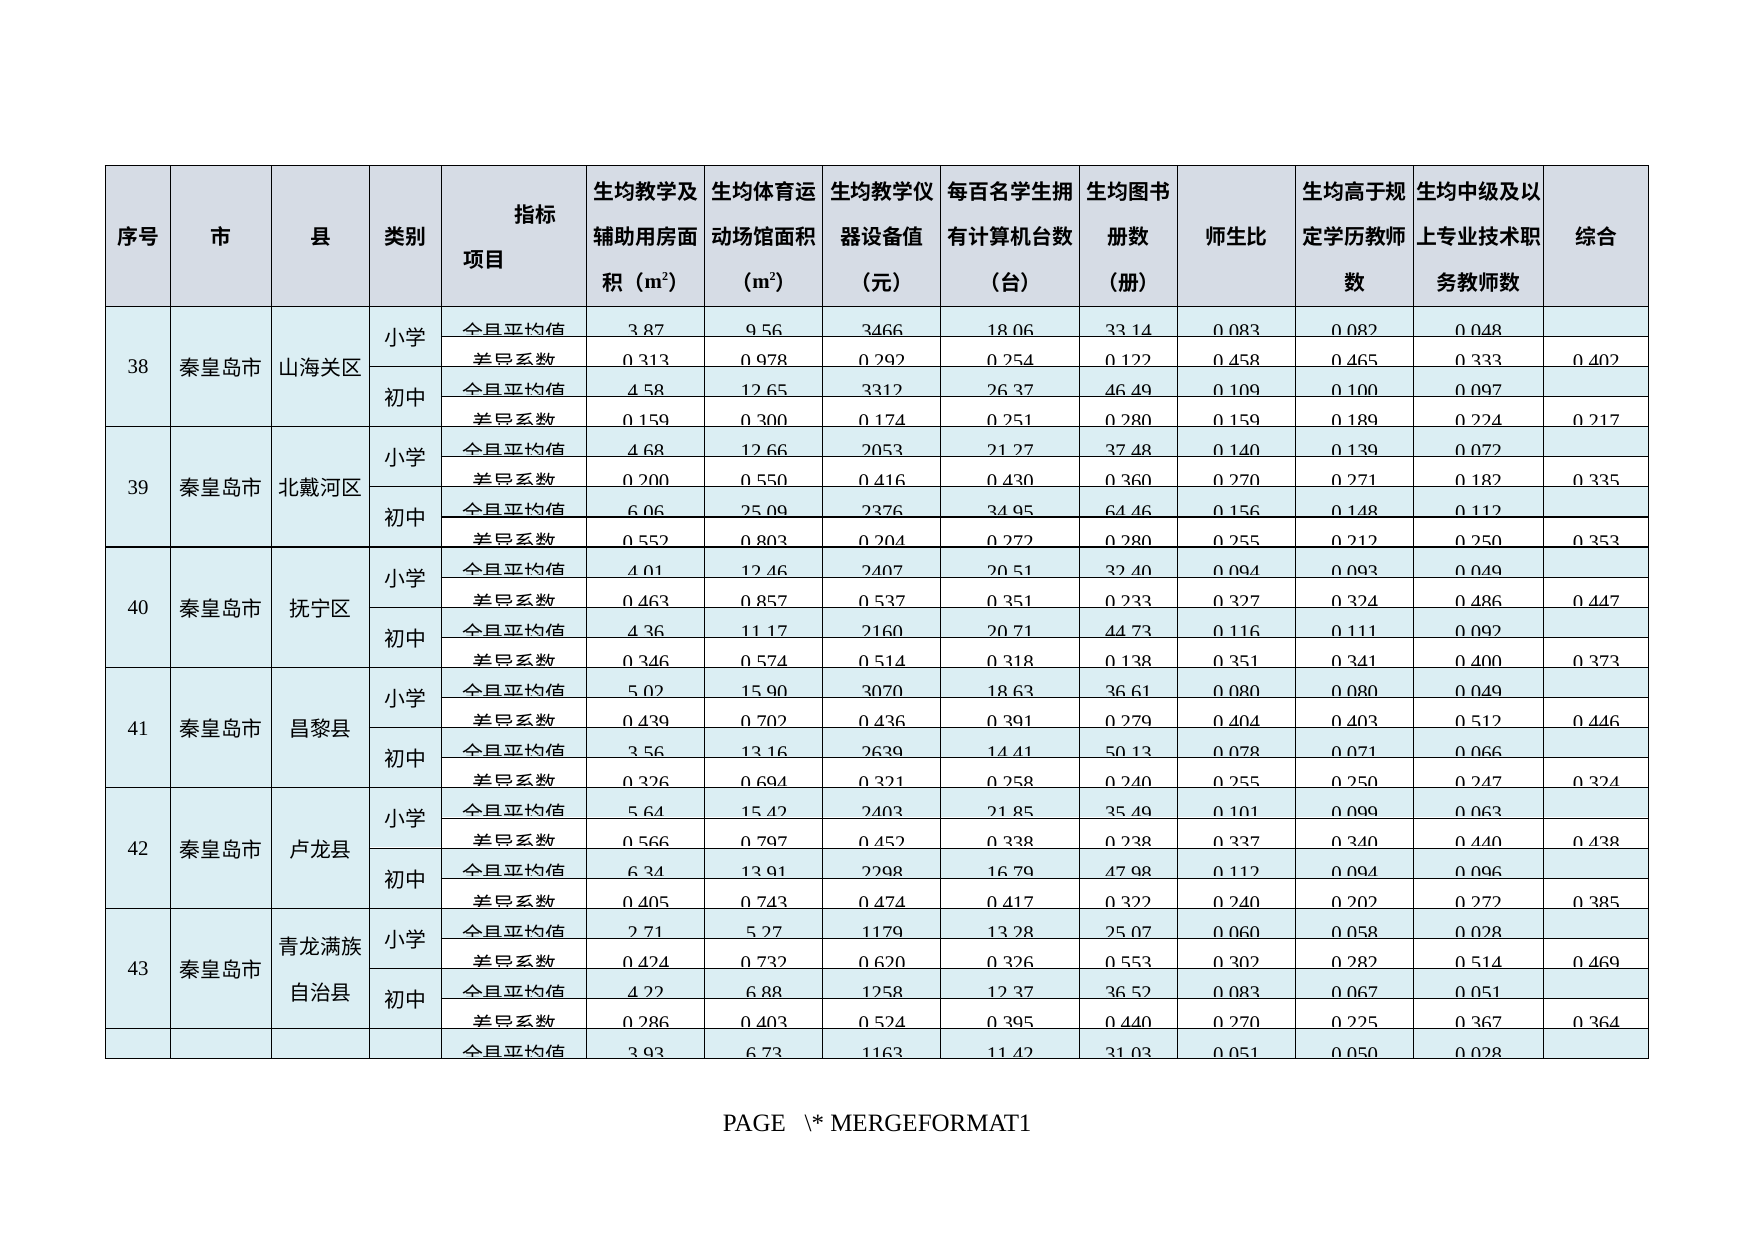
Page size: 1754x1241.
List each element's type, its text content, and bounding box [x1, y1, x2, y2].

table_cell 3.93 [587, 1029, 704, 1058]
table_cell [1544, 849, 1648, 878]
table_cell 0.217 [1544, 397, 1648, 426]
table_cell 11.42 [941, 1029, 1079, 1058]
table_cell 0.071 [1296, 728, 1413, 757]
table_header 类别 [370, 166, 441, 306]
table_cell 0.552 [587, 518, 704, 546]
table_cell 0.424 [587, 939, 704, 968]
table_cell 0.066 [1414, 728, 1543, 757]
table_cell 小学 [370, 909, 441, 968]
table_cell 昌黎县 [272, 668, 369, 787]
table_header 生均体育运动场馆面积（m2） [705, 166, 822, 306]
table_cell 0.058 [1296, 909, 1413, 938]
table_cell 0.101 [1178, 788, 1295, 817]
table_cell 39 [106, 427, 170, 546]
table_cell 邯郸市 [171, 1029, 271, 1058]
table_cell 秦皇岛市 [171, 788, 271, 908]
table_cell 0.404 [1178, 698, 1295, 727]
table_cell 0.326 [587, 758, 704, 787]
table_cell 差异系数 [442, 939, 586, 968]
table_cell 0.051 [1414, 969, 1543, 998]
table_cell 18.63 [941, 668, 1079, 697]
table_cell 小学 [370, 307, 441, 366]
table_cell 0.458 [1178, 337, 1295, 366]
table_cell 0.446 [1544, 698, 1648, 727]
table_cell 初中 [370, 487, 441, 546]
table_cell 0.238 [1080, 819, 1177, 847]
table_cell 全县平均值 [442, 307, 586, 336]
table_cell 小学 [370, 427, 441, 486]
table_cell [1544, 487, 1648, 516]
table_cell 0.250 [1296, 758, 1413, 787]
table_cell 0.111 [1296, 608, 1413, 637]
table_cell 0.067 [1296, 969, 1413, 998]
table_cell 差异系数 [442, 698, 586, 727]
table_cell 秦皇岛市 [171, 668, 271, 787]
table_cell 0.097 [1414, 367, 1543, 396]
table_cell 0.189 [1296, 397, 1413, 426]
table_cell 0.258 [941, 758, 1079, 787]
table_cell 0.083 [1178, 307, 1295, 336]
table_cell 35.49 [1080, 788, 1177, 817]
table_cell 0.395 [941, 999, 1079, 1028]
table_header 生均教学及辅助用房面积（m2） [587, 166, 704, 306]
table_cell 2053 [823, 427, 940, 456]
table_cell 差异系数 [442, 758, 586, 787]
table_cell 0.474 [823, 879, 940, 908]
table_cell 0.247 [1414, 758, 1543, 787]
table_cell 0.469 [1544, 939, 1648, 968]
table_cell [1544, 909, 1648, 938]
table_cell 0.341 [1296, 638, 1413, 667]
table_cell 小学 [370, 548, 441, 607]
table_cell 0.240 [1178, 879, 1295, 908]
table_cell 0.440 [1414, 819, 1543, 847]
table_cell 13.16 [705, 728, 822, 757]
table_header 每百名学生拥有计算机台数（台） [941, 166, 1079, 306]
table_cell 0.351 [1178, 638, 1295, 667]
table_cell 0.050 [1296, 1029, 1413, 1058]
table_cell 0.063 [1414, 788, 1543, 817]
table_cell 0.139 [1296, 427, 1413, 456]
table_cell 0.080 [1178, 668, 1295, 697]
table_cell 25.09 [705, 487, 822, 516]
table_cell 3466 [823, 307, 940, 336]
table_cell 0.373 [1544, 638, 1648, 667]
table_cell 0.327 [1178, 578, 1295, 607]
table_cell 差异系数 [442, 879, 586, 908]
table_cell 0.400 [1414, 638, 1543, 667]
table_cell 0.430 [941, 457, 1079, 486]
table_cell 0.553 [1080, 939, 1177, 968]
table_cell 0.324 [1296, 578, 1413, 607]
table_cell 9.56 [705, 307, 822, 336]
table_cell 4.01 [587, 548, 704, 577]
table_cell 全县平均值 [442, 728, 586, 757]
table_cell 33.14 [1080, 307, 1177, 336]
table_cell 0.072 [1414, 427, 1543, 456]
table_cell 0.204 [823, 518, 940, 546]
table_cell 0.351 [941, 578, 1079, 607]
table_cell 46.49 [1080, 367, 1177, 396]
table_cell 2.71 [587, 909, 704, 938]
table_cell 0.417 [941, 879, 1079, 908]
table_cell 秦皇岛市 [171, 548, 271, 667]
table_cell 12.46 [705, 548, 822, 577]
table_cell 36.61 [1080, 668, 1177, 697]
table_cell 64.46 [1080, 487, 1177, 516]
table_cell 秦皇岛市 [171, 909, 271, 1028]
table_cell 0.463 [587, 578, 704, 607]
table_cell 6.88 [705, 969, 822, 998]
table_cell 初中 [370, 728, 441, 787]
table_cell 3312 [823, 367, 940, 396]
table_cell 42 [106, 788, 170, 908]
table_cell 青龙满族自治县 [272, 909, 369, 1028]
table_cell 3070 [823, 668, 940, 697]
table_cell 0.857 [705, 578, 822, 607]
table_cell 0.465 [1296, 337, 1413, 366]
table_cell [1544, 608, 1648, 637]
table_cell 21.85 [941, 788, 1079, 817]
table_cell 0.337 [1178, 819, 1295, 847]
table_cell 2160 [823, 608, 940, 637]
table_cell 0.254 [941, 337, 1079, 366]
table_cell 0.978 [705, 337, 822, 366]
table_cell 全县平均值 [442, 1029, 586, 1058]
table_cell 0.512 [1414, 698, 1543, 727]
table_cell 0.255 [1178, 518, 1295, 546]
table_cell 0.280 [1080, 518, 1177, 546]
table_cell 13.28 [941, 909, 1079, 938]
table_cell 0.286 [587, 999, 704, 1028]
table_cell [1544, 548, 1648, 577]
table_cell 18.06 [941, 307, 1079, 336]
table_cell 全县平均值 [442, 909, 586, 938]
table_cell 34.95 [941, 487, 1079, 516]
table_cell 3.56 [587, 728, 704, 757]
table_cell 40 [106, 548, 170, 667]
table_cell 全县平均值 [442, 849, 586, 878]
table_cell 0.574 [705, 638, 822, 667]
table_cell 0.280 [1080, 397, 1177, 426]
table_cell 全县平均值 [442, 487, 586, 516]
table_cell 0.156 [1178, 487, 1295, 516]
table_cell 差异系数 [442, 397, 586, 426]
table_cell 6.34 [587, 849, 704, 878]
table_cell 44.73 [1080, 608, 1177, 637]
table_cell [1544, 367, 1648, 396]
table_cell 0.100 [1296, 367, 1413, 396]
table_header 序号 [106, 166, 170, 306]
table_header 综合 [1544, 166, 1648, 306]
table_cell 0.743 [705, 879, 822, 908]
table_cell [1544, 427, 1648, 456]
table_cell [1544, 1029, 1648, 1058]
table_cell 0.524 [823, 999, 940, 1028]
table_cell 44 [106, 1029, 170, 1058]
table_cell 0.159 [587, 397, 704, 426]
table_cell 抚宁区 [272, 548, 369, 667]
table_cell 全县平均值 [442, 427, 586, 456]
table_cell 0.486 [1414, 578, 1543, 607]
table_cell 0.122 [1080, 337, 1177, 366]
table_cell 5.64 [587, 788, 704, 817]
table_cell [1544, 307, 1648, 336]
table_cell 37.48 [1080, 427, 1177, 456]
table_cell 36.52 [1080, 969, 1177, 998]
table_cell 0.346 [587, 638, 704, 667]
table_cell 0.233 [1080, 578, 1177, 607]
table_cell 卢龙县 [272, 788, 369, 908]
table_cell 0.202 [1296, 879, 1413, 908]
table_cell 小学 [370, 1029, 441, 1058]
table_cell 0.182 [1414, 457, 1543, 486]
table_cell 0.148 [1296, 487, 1413, 516]
table_cell 0.270 [1178, 999, 1295, 1028]
table_cell 0.353 [1544, 518, 1648, 546]
table_cell 0.333 [1414, 337, 1543, 366]
table_cell 0.112 [1414, 487, 1543, 516]
table_cell 0.416 [823, 457, 940, 486]
table_cell 0.240 [1080, 758, 1177, 787]
table_cell 2639 [823, 728, 940, 757]
table_cell 0.391 [941, 698, 1079, 727]
table_cell 初中 [370, 608, 441, 667]
table_cell 0.174 [823, 397, 940, 426]
table_cell 0.440 [1080, 999, 1177, 1028]
table_cell 0.385 [1544, 879, 1648, 908]
table_cell 0.340 [1296, 819, 1413, 847]
table_cell 0.367 [1414, 999, 1543, 1028]
table_cell 0.116 [1178, 608, 1295, 637]
table_cell 2407 [823, 548, 940, 577]
table_cell 0.049 [1414, 668, 1543, 697]
table_cell 0.313 [587, 337, 704, 366]
table_cell 0.225 [1296, 999, 1413, 1028]
table_cell 4.22 [587, 969, 704, 998]
table_cell 0.028 [1414, 1029, 1543, 1058]
table_cell 全县平均值 [442, 548, 586, 577]
table_header 生均中级及以上专业技术职务教师数 [1414, 166, 1543, 306]
table_cell 0.212 [1296, 518, 1413, 546]
table_cell 0.439 [587, 698, 704, 727]
table_cell 0.447 [1544, 578, 1648, 607]
table_cell 0.094 [1178, 548, 1295, 577]
table_cell [1544, 969, 1648, 998]
table_cell 0.140 [1178, 427, 1295, 456]
table_cell 0.272 [941, 518, 1079, 546]
table_cell 初中 [370, 849, 441, 908]
table_header 师生比 [1178, 166, 1295, 306]
table_cell 0.566 [587, 819, 704, 847]
table_cell 0.514 [1414, 939, 1543, 968]
table_cell 0.080 [1296, 668, 1413, 697]
table_cell 4.36 [587, 608, 704, 637]
table_cell 6.06 [587, 487, 704, 516]
table_cell 6.73 [705, 1029, 822, 1058]
table_cell 0.048 [1414, 307, 1543, 336]
table_cell 0.364 [1544, 999, 1648, 1028]
table_cell 0.292 [823, 337, 940, 366]
table_cell 0.360 [1080, 457, 1177, 486]
table_cell 0.224 [1414, 397, 1543, 426]
table_header 市 [171, 166, 271, 306]
table_cell 1163 [823, 1029, 940, 1058]
table_cell 0.300 [705, 397, 822, 426]
table_cell 41 [106, 668, 170, 787]
table_cell [1544, 788, 1648, 817]
table_cell 0.099 [1296, 788, 1413, 817]
table_cell 北戴河区 [272, 427, 369, 546]
table_cell 小学 [370, 668, 441, 727]
table_cell 0.514 [823, 638, 940, 667]
table_cell 0.112 [1178, 849, 1295, 878]
table_cell 0.060 [1178, 909, 1295, 938]
table_cell 全县平均值 [442, 788, 586, 817]
table_cell 0.078 [1178, 728, 1295, 757]
table_cell 全县平均值 [442, 367, 586, 396]
table_cell 0.803 [705, 518, 822, 546]
table_cell 0.620 [823, 939, 940, 968]
table_cell 0.094 [1296, 849, 1413, 878]
table_cell 1258 [823, 969, 940, 998]
table_cell 0.282 [1296, 939, 1413, 968]
table_cell 0.028 [1414, 909, 1543, 938]
table_cell 20.71 [941, 608, 1079, 637]
table_cell 0.279 [1080, 698, 1177, 727]
table_cell 差异系数 [442, 457, 586, 486]
table_cell 0.271 [1296, 457, 1413, 486]
table_cell 0.402 [1544, 337, 1648, 366]
table_cell 2298 [823, 849, 940, 878]
table_cell 0.452 [823, 819, 940, 847]
table_cell 25.07 [1080, 909, 1177, 938]
table_cell 小学 [370, 788, 441, 847]
table_cell 1179 [823, 909, 940, 938]
table_cell 0.051 [1178, 1029, 1295, 1058]
table_cell [1544, 668, 1648, 697]
table_cell 26.37 [941, 367, 1079, 396]
table_cell 12.66 [705, 427, 822, 456]
table_cell 0.405 [587, 879, 704, 908]
table_cell 43 [106, 909, 170, 1028]
table_cell 差异系数 [442, 999, 586, 1028]
table_cell 初中 [370, 969, 441, 1028]
table_cell 3.87 [587, 307, 704, 336]
table_header 生均图书册数（册） [1080, 166, 1177, 306]
table_cell 0.250 [1414, 518, 1543, 546]
table_cell 21.27 [941, 427, 1079, 456]
table_cell 0.732 [705, 939, 822, 968]
table_cell 0.200 [587, 457, 704, 486]
table_cell 31.03 [1080, 1029, 1177, 1058]
table_cell 0.321 [823, 758, 940, 787]
table_cell 20.51 [941, 548, 1079, 577]
table_cell 0.096 [1414, 849, 1543, 878]
table_cell 13.91 [705, 849, 822, 878]
table_cell 0.436 [823, 698, 940, 727]
table_cell 0.093 [1296, 548, 1413, 577]
table_cell 差异系数 [442, 518, 586, 546]
table_cell 0.083 [1178, 969, 1295, 998]
table_cell 0.403 [1296, 698, 1413, 727]
table_header 县 [272, 166, 369, 306]
table_cell 0.694 [705, 758, 822, 787]
table_cell 50.13 [1080, 728, 1177, 757]
table_cell 4.58 [587, 367, 704, 396]
table_cell 全县平均值 [442, 668, 586, 697]
table_cell 0.138 [1080, 638, 1177, 667]
table_cell 4.68 [587, 427, 704, 456]
table_cell 0.322 [1080, 879, 1177, 908]
table_cell 32.40 [1080, 548, 1177, 577]
table_cell 0.318 [941, 638, 1079, 667]
table_cell 0.082 [1296, 307, 1413, 336]
table_cell 0.537 [823, 578, 940, 607]
table_cell 秦皇岛市 [171, 427, 271, 546]
table_cell 0.326 [941, 939, 1079, 968]
table_cell 0.272 [1414, 879, 1543, 908]
table_cell 初中 [370, 367, 441, 426]
table_cell 47.98 [1080, 849, 1177, 878]
table_cell 2376 [823, 487, 940, 516]
table_cell 5.27 [705, 909, 822, 938]
table_cell 山海关区 [272, 307, 369, 426]
table_cell 16.79 [941, 849, 1079, 878]
table_cell 0.270 [1178, 457, 1295, 486]
table_cell 差异系数 [442, 578, 586, 607]
table_header 指标 项目 [442, 166, 586, 306]
table_cell 12.65 [705, 367, 822, 396]
table_cell 0.338 [941, 819, 1079, 847]
table_cell 15.42 [705, 788, 822, 817]
table_cell 38 [106, 307, 170, 426]
table_cell 0.702 [705, 698, 822, 727]
table_cell 11.17 [705, 608, 822, 637]
table_cell 0.049 [1414, 548, 1543, 577]
table_cell 15.90 [705, 668, 822, 697]
table_cell 2403 [823, 788, 940, 817]
table_cell 0.335 [1544, 457, 1648, 486]
table_cell 0.251 [941, 397, 1079, 426]
table_cell 差异系数 [442, 337, 586, 366]
table_cell 差异系数 [442, 638, 586, 667]
table_cell 0.550 [705, 457, 822, 486]
table_cell 秦皇岛市 [171, 307, 271, 426]
table_cell 差异系数 [442, 819, 586, 847]
table_header 生均教学仪器设备值（元） [823, 166, 940, 306]
table_cell 0.302 [1178, 939, 1295, 968]
table_cell 0.109 [1178, 367, 1295, 396]
table_cell 12.37 [941, 969, 1079, 998]
table_header 生均高于规定学历教师数 [1296, 166, 1413, 306]
table_cell 0.438 [1544, 819, 1648, 847]
table_cell 0.159 [1178, 397, 1295, 426]
table_cell 0.403 [705, 999, 822, 1028]
table_cell 全县平均值 [442, 608, 586, 637]
table_cell 0.324 [1544, 758, 1648, 787]
table_cell 5.02 [587, 668, 704, 697]
table_cell 14.41 [941, 728, 1079, 757]
table_cell [1544, 728, 1648, 757]
table_cell 0.797 [705, 819, 822, 847]
table_cell 0.092 [1414, 608, 1543, 637]
table_cell 0.255 [1178, 758, 1295, 787]
table_cell 丛台区 [272, 1029, 369, 1058]
table_cell 全县平均值 [442, 969, 586, 998]
